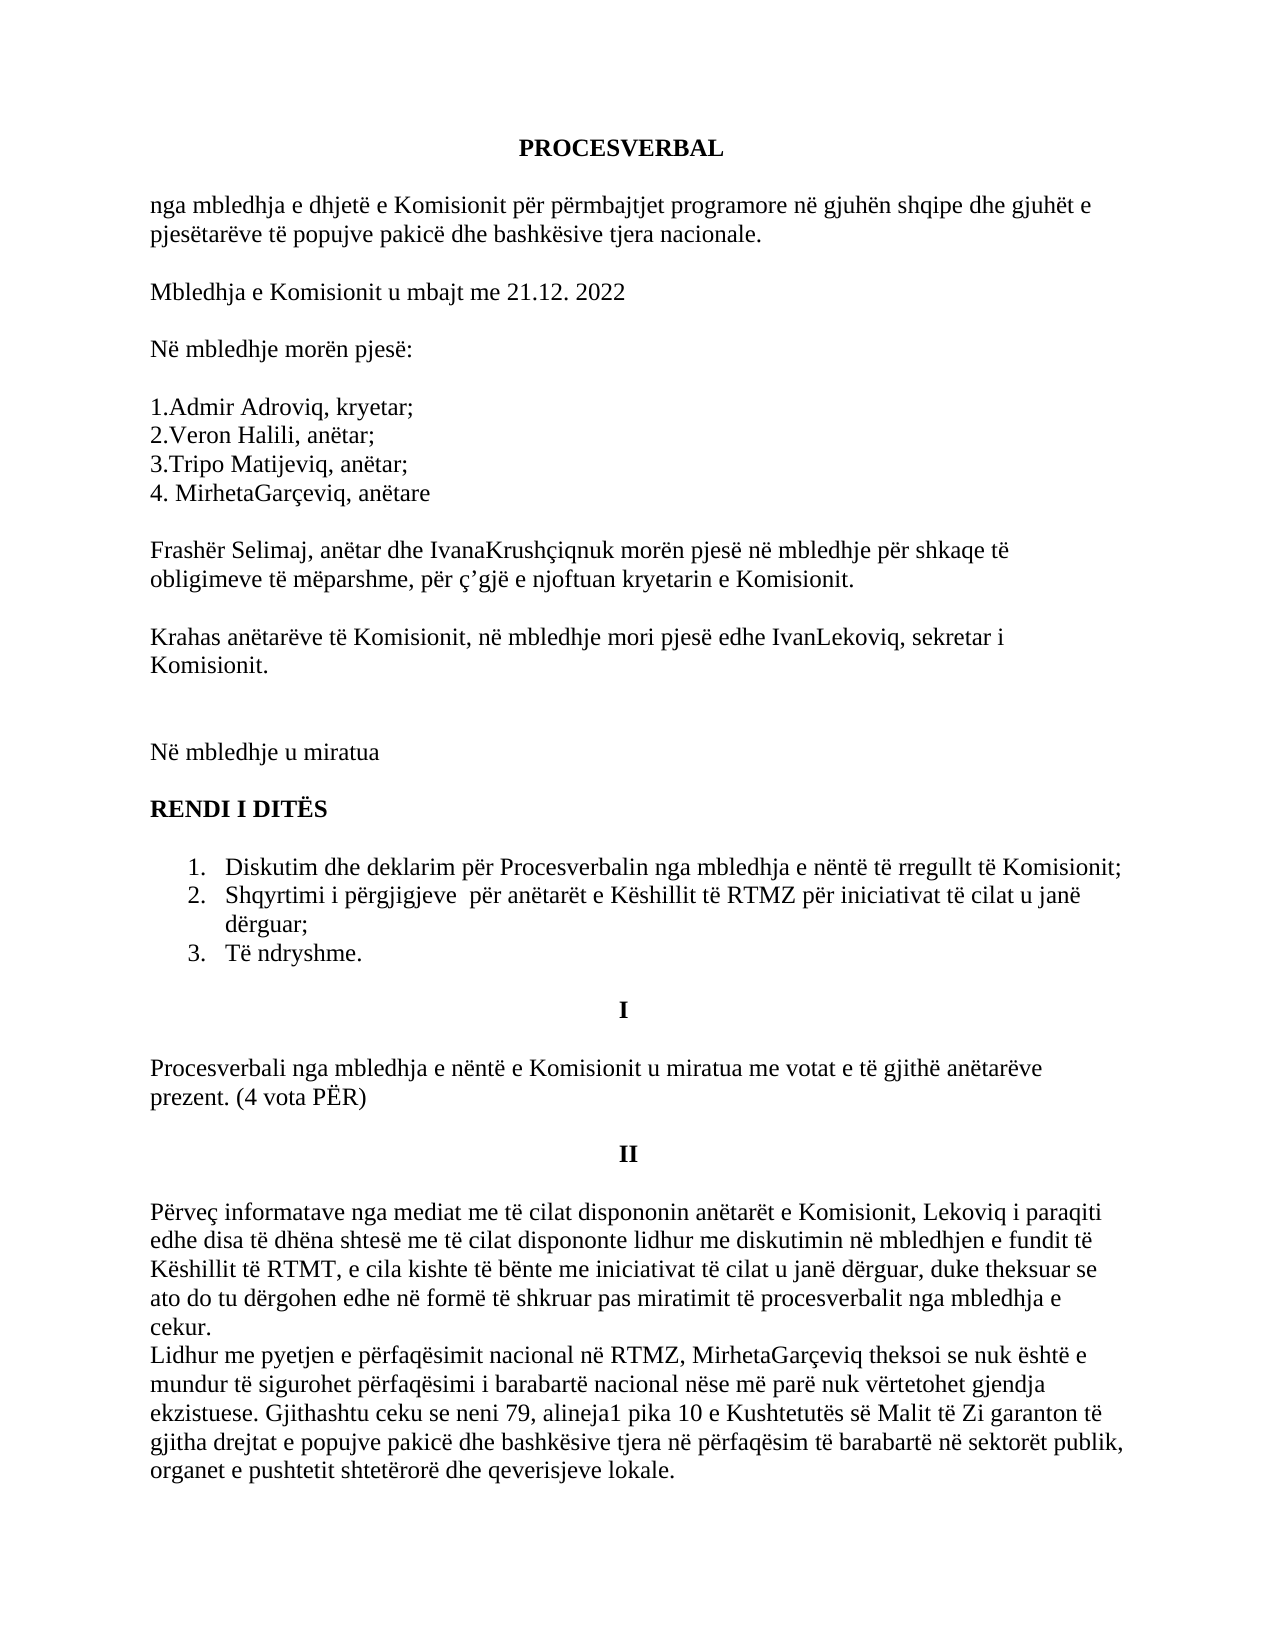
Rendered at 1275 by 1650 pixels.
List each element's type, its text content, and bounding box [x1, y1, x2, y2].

text Përveç informatave nga mediat me të cilat dispononin anëtarët e Komisionit, Lekoviq i paraqiti edhe disa të dhëna shtesë me të cilat dispononte lidhur me diskutimin në mbledhjen e fundit të Këshillit të RTMT, e cila kishte të bënte me iniciativat të cilat u janë dërguar, duke theksuar se ato do tu dërgohen edhe në formë të shkruar pas miratimit të procesverbalit nga mbledhja e cekur. [150, 1197, 1125, 1340]
text II [150, 1139, 1125, 1168]
text Lidhur me pyetjen e përfaqësimit nacional në RTMZ, MirhetaGarçeviq theksoi se nuk është e mundur të sigurohet përfaqësimi i barabartë nacional nëse më parë nuk vërtetohet gjendja ekzistuese. Gjithashtu ceku se neni 79, alineja1 pika 10 e Kushtetutës së Malit të Zi garanton të gjitha drejtat e popujve pakicë dhe bashkësive tjera në përfaqësim të barabartë në sektorët publik, organet e pushtetit shtetërorë dhe qeverisjeve lokale. [150, 1340, 1125, 1484]
text Në mbledhje morën pjesë: [150, 334, 1125, 363]
list Shqyrtimi i përgjigjeve për anëtarët e Këshillit të RTMZ për iniciativat të cilat u janë dërguar; [187, 880, 1125, 938]
text 1.Admir Adroviq, kryetar; [150, 392, 1125, 420]
text RENDI I DITËS [150, 794, 1125, 823]
text Frashër Selimaj, anëtar dhe IvanaKrushçiqnuk morën pjesë në mbledhje për shkaqe të obligimeve të mëparshme, për ç’gjë e njoftuan kryetarin e Komisionit. [150, 535, 1125, 593]
list Diskutim dhe deklarim për Procesverbalin nga mbledhja e nëntë të rregullt të Komisionit; [187, 852, 1125, 880]
text Krahas anëtarëve të Komisionit, në mbledhje mori pjesë edhe IvanLekoviq, sekretar i Komisionit. [150, 622, 1125, 679]
text 4. MirhetaGarçeviq, anëtare [150, 478, 1125, 507]
text Procesverbali nga mbledhja e nëntë e Komisionit u miratua me votat e të gjithë anëtarëve prezent. (4 vota PËR) [150, 1053, 1125, 1110]
text nga mbledhja e dhjetë e Komisionit për përmbajtjet programore në gjuhën shqipe dhe gjuhët e pjesëtarëve të popujve pakicë dhe bashkësive tjera nacionale. [150, 190, 1125, 248]
text PROCESVERBAL [150, 133, 1125, 162]
text Mbledhja e Komisionit u mbajt me 21.12. 2022 [150, 277, 1125, 305]
text 2.Veron Halili, anëtar; [150, 420, 1125, 449]
text Në mbledhje u miratua [150, 737, 1125, 765]
text 3.Tripo Matijeviq, anëtar; [150, 449, 1125, 478]
text I [150, 995, 1125, 1024]
list Të ndryshme. [187, 938, 1125, 967]
